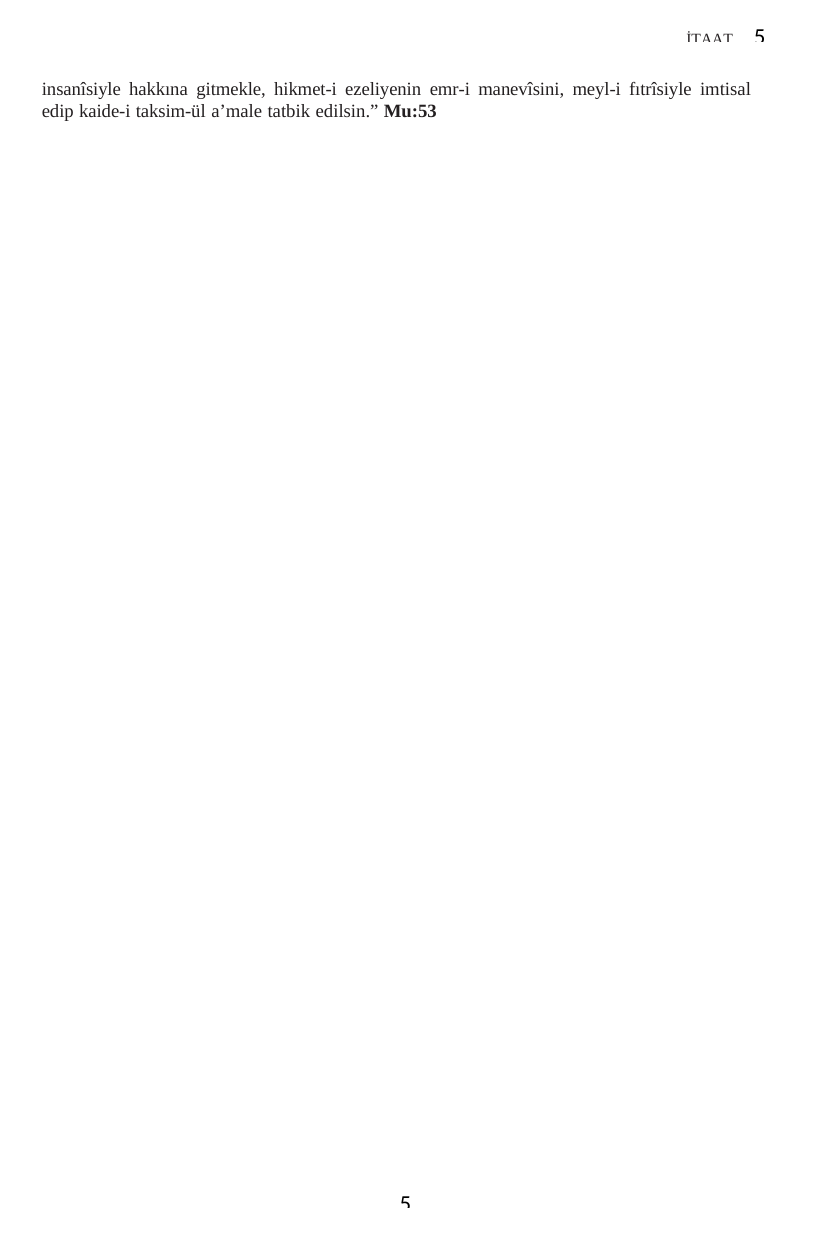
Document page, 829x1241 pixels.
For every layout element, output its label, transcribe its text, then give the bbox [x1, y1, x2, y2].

text insanîsiyle hakkına gitmekle, hikmet-i ezeliyenin emr-i manevîsini, meyl-i fıtrîsiyle imtisal edip kaide-i taksim-ül a’male tatbik edilsin.” Mu:53 [42, 78, 774, 122]
